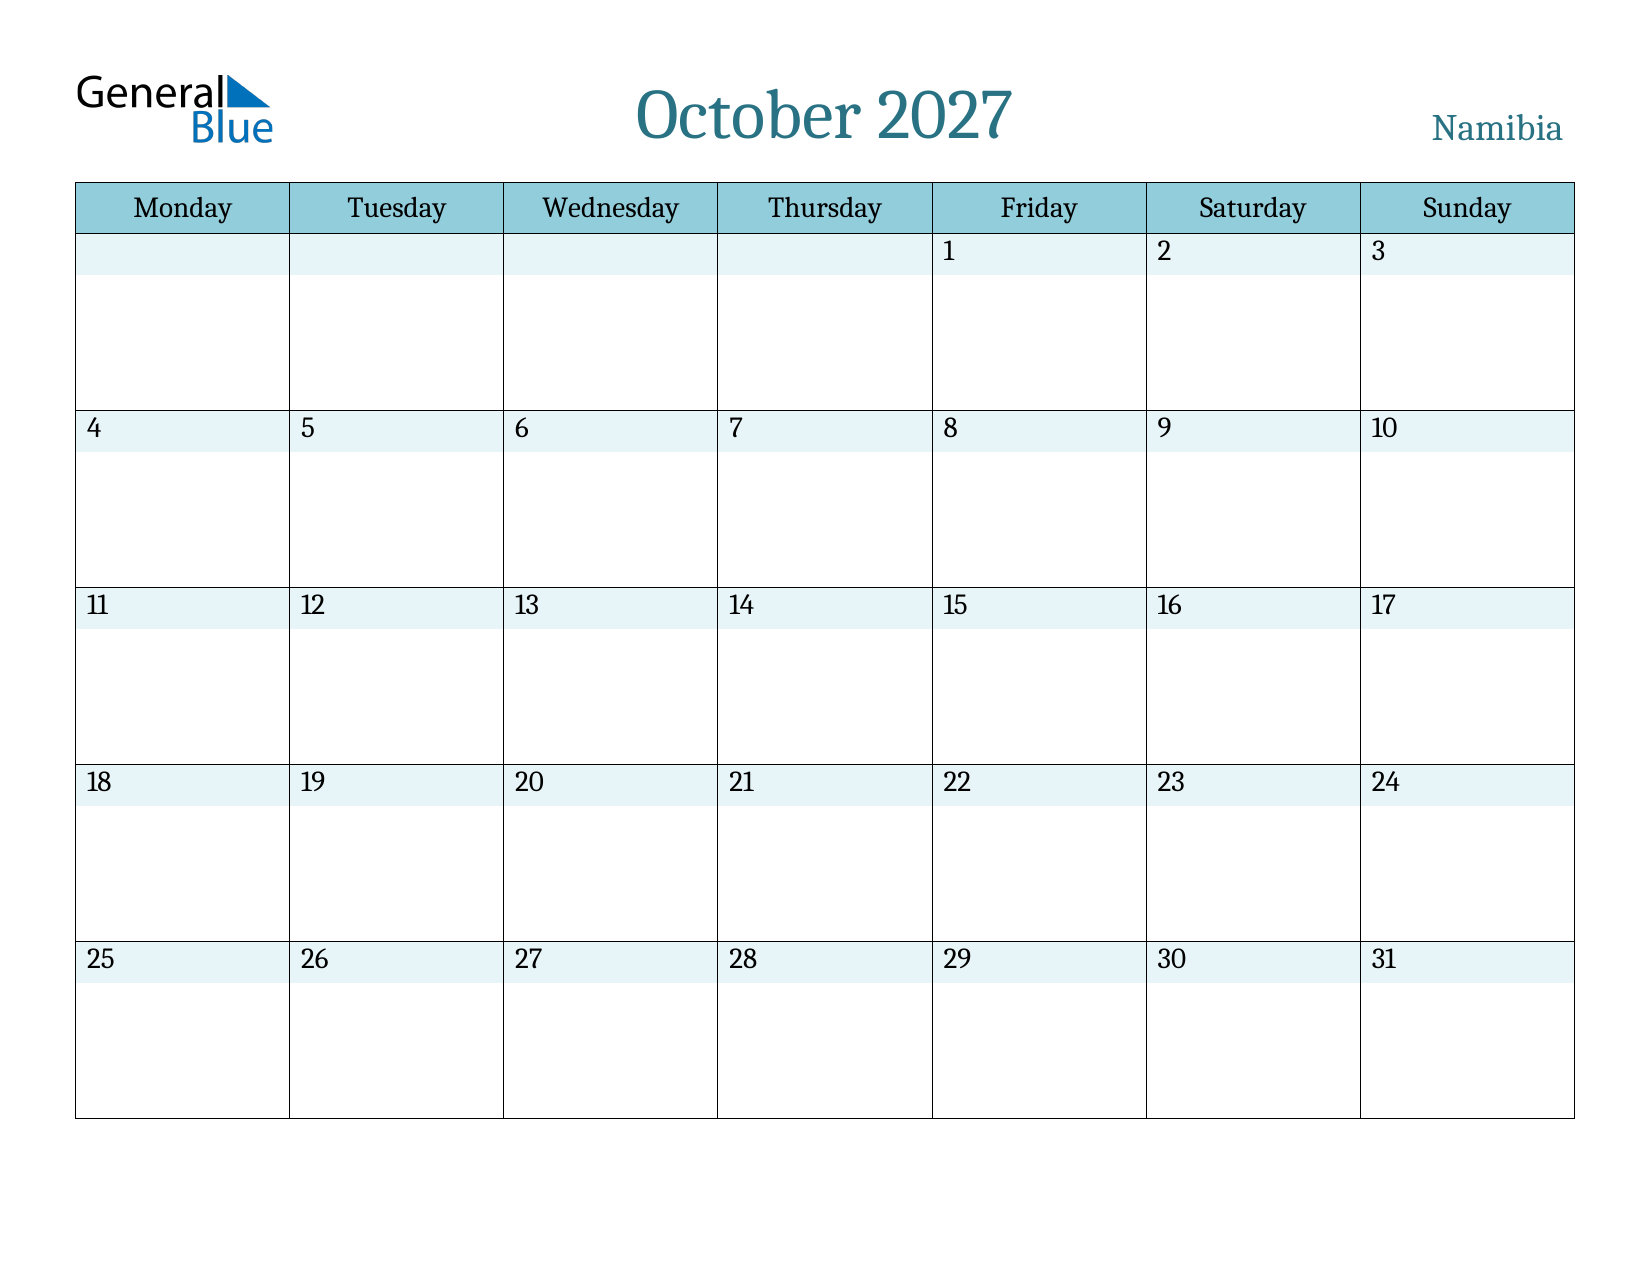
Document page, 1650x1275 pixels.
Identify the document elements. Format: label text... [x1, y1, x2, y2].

table_cell [290, 275, 503, 410]
table_cell [718, 629, 932, 764]
table_cell [504, 452, 717, 587]
table_cell [1147, 806, 1360, 941]
table_cell [76, 806, 289, 941]
table_cell 9 [1147, 411, 1360, 452]
table_cell 29 [933, 942, 1146, 983]
table_cell 20 [504, 765, 717, 806]
table_cell 16 [1147, 588, 1360, 629]
table_cell 28 [718, 942, 932, 983]
table_cell [504, 629, 717, 764]
picture [77, 75, 273, 143]
table_header Namibia [1146, 75, 1574, 182]
table_cell [76, 983, 289, 1118]
table_cell 12 [290, 588, 503, 629]
table_cell 17 [1361, 588, 1574, 629]
table_cell 24 [1361, 765, 1574, 806]
table_cell [933, 806, 1146, 941]
table_cell [290, 983, 503, 1118]
table_cell [290, 806, 503, 941]
table_header [76, 75, 503, 182]
table_cell 7 [718, 411, 932, 452]
table_cell [933, 275, 1146, 410]
table_cell 13 [504, 588, 717, 629]
table_cell [1361, 275, 1574, 410]
table_cell 21 [718, 765, 932, 806]
table_cell 1 [933, 234, 1146, 275]
table_cell [1147, 629, 1360, 764]
table_cell Thursday [718, 183, 932, 233]
table_cell 26 [290, 942, 503, 983]
table_cell [290, 452, 503, 587]
table_cell [76, 234, 289, 275]
table_cell [1361, 806, 1574, 941]
table_cell [76, 275, 289, 410]
table_cell [933, 983, 1146, 1118]
table_cell [718, 806, 932, 941]
table_cell 18 [76, 765, 289, 806]
table_cell [504, 806, 717, 941]
table_cell [504, 275, 717, 410]
table_cell 30 [1147, 942, 1360, 983]
table_cell 14 [718, 588, 932, 629]
table_cell [1361, 452, 1574, 587]
table_cell [1361, 629, 1574, 764]
table_cell [718, 983, 932, 1118]
table_cell 11 [76, 588, 289, 629]
table_cell [504, 983, 717, 1118]
table_cell [1147, 275, 1360, 410]
table_cell Saturday [1147, 183, 1360, 233]
table_cell [718, 452, 932, 587]
table_cell 4 [76, 411, 289, 452]
table_cell 3 [1361, 234, 1574, 275]
table_cell 23 [1147, 765, 1360, 806]
table_cell [504, 234, 717, 275]
table_cell 25 [76, 942, 289, 983]
table_cell 2 [1147, 234, 1360, 275]
table_cell 8 [933, 411, 1146, 452]
table_cell [933, 452, 1146, 587]
table_cell 22 [933, 765, 1146, 806]
table_cell [718, 275, 932, 410]
table_cell Friday [933, 183, 1146, 233]
table_cell 15 [933, 588, 1146, 629]
table_cell [290, 234, 503, 275]
table_cell 27 [504, 942, 717, 983]
table_cell 10 [1361, 411, 1574, 452]
table_cell [1147, 983, 1360, 1118]
table_cell Wednesday [504, 183, 717, 233]
table_cell 6 [504, 411, 717, 452]
table_cell [76, 452, 289, 587]
table_cell 19 [290, 765, 503, 806]
table_cell [290, 629, 503, 764]
table_cell [718, 234, 932, 275]
table_cell [76, 629, 289, 764]
table_cell Monday [76, 183, 289, 233]
table_cell Sunday [1361, 183, 1574, 233]
table_cell [933, 629, 1146, 764]
table_cell 31 [1361, 942, 1574, 983]
table_header October 2027 [504, 75, 1146, 182]
table_cell [1147, 452, 1360, 587]
table_cell [1361, 983, 1574, 1118]
table_cell 5 [290, 411, 503, 452]
table_cell Tuesday [290, 183, 503, 233]
